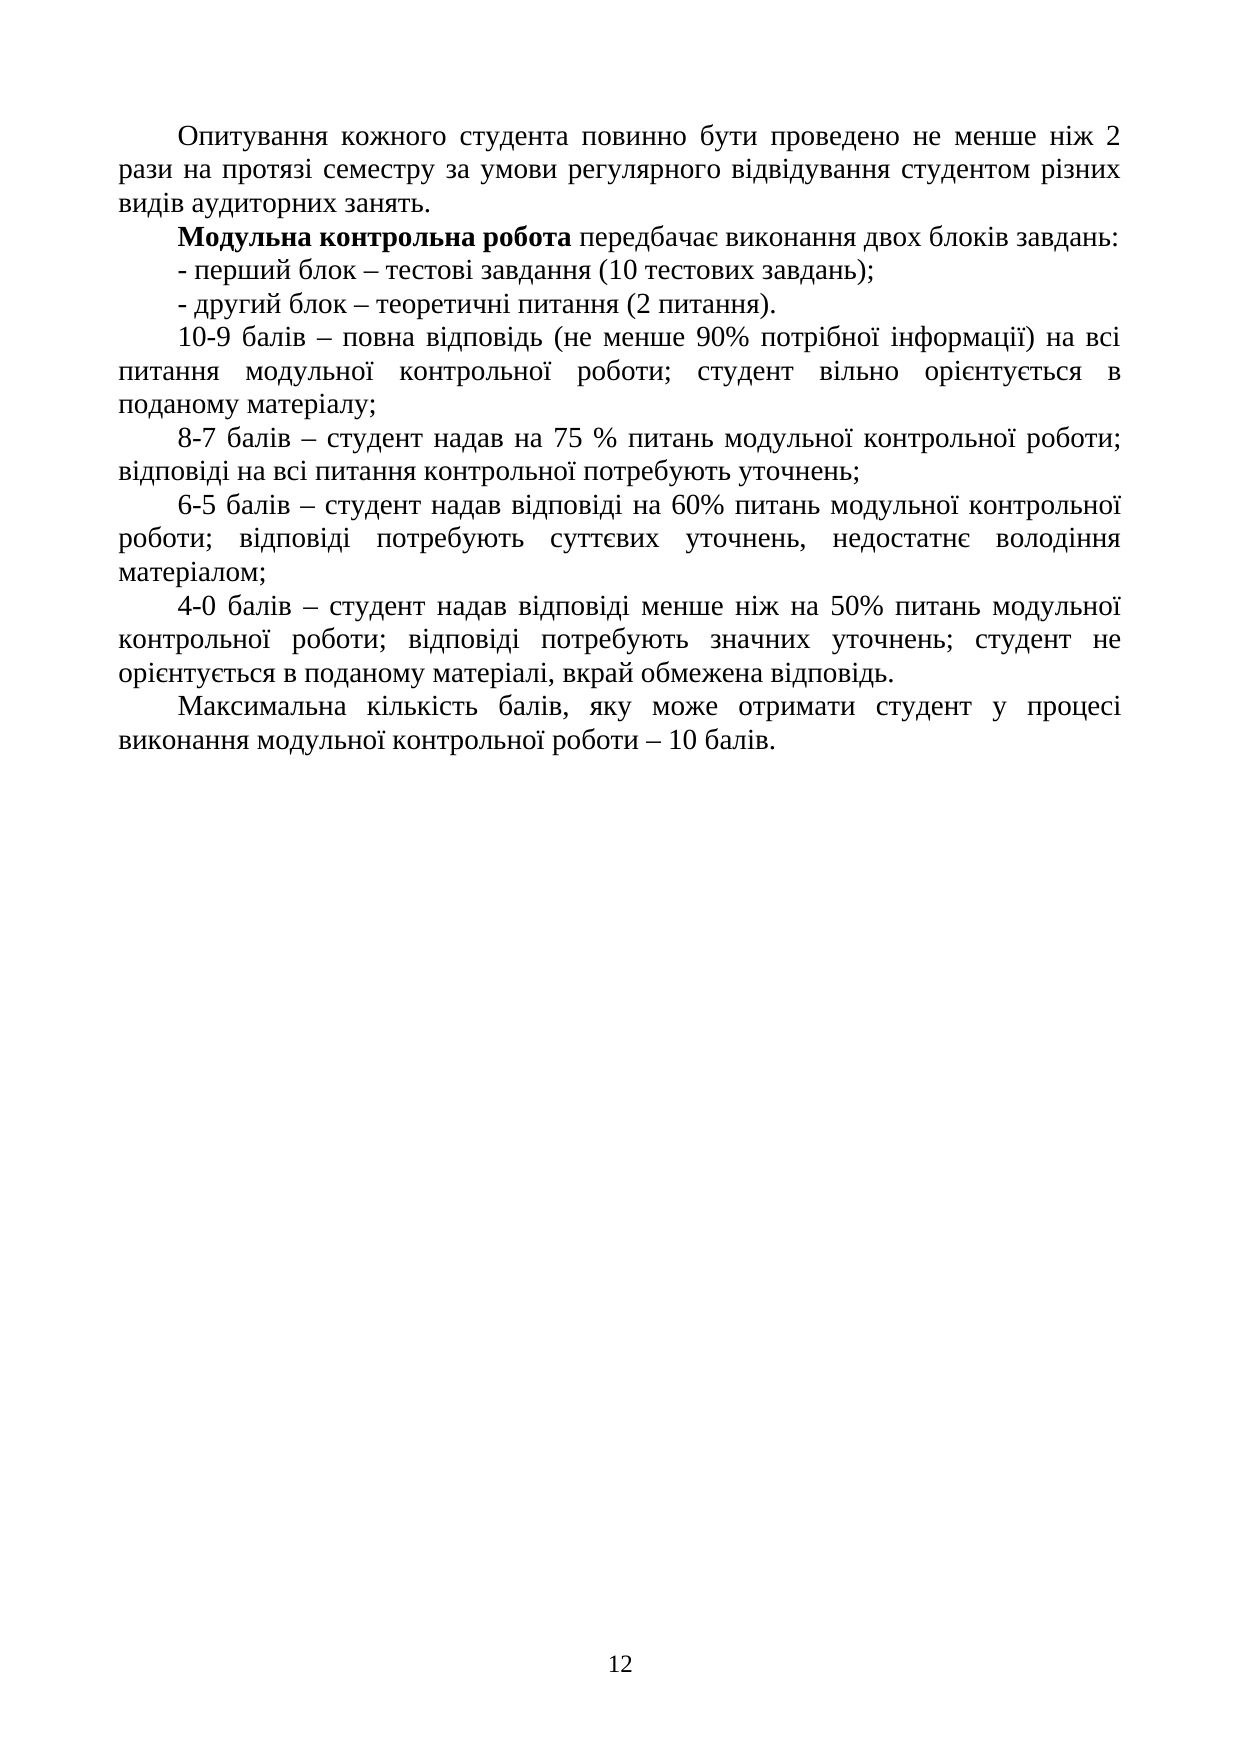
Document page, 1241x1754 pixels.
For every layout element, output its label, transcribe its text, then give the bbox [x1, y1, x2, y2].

text Модульна контрольна робота передбачає виконання двох блоків завдань: [118, 219, 1122, 252]
text 4-0 балів – студент надав відповіді менше ніж на 50% питань модульної контрольної роботи; відповіді потребують значних уточнень; студент не орієнтується в поданому матеріалі, вкрай обмежена відповідь. [118, 588, 1122, 688]
text - другий блок – теоретичні питання (2 питання). [118, 286, 1122, 319]
text 6-5 балів – студент надав відповіді на 60% питань модульної контрольної роботи; відповіді потребують суттєвих уточнень, недостатнє володіння матеріалом; [118, 487, 1122, 588]
text 8-7 балів – студент надав на 75 % питань модульної контрольної роботи; відповіді на всі питання контрольної потребують уточнень; [118, 420, 1122, 487]
text - перший блок – тестові завдання (10 тестових завдань); [118, 252, 1122, 286]
text 10-9 балів – повна відповідь (не менше 90% потрібної інформації) на всі питання модульної контрольної роботи; студент вільно орієнтується в поданому матеріалу; [118, 319, 1122, 420]
text Максимальна кількість балів, яку може отримати студент у процесі виконання модульної контрольної роботи – 10 балів. [118, 688, 1122, 755]
text Опитування кожного студента повинно бути проведено не менше ніж 2 рази на протязі семестру за умови регулярного відвідування студентом різних видів аудиторних занять. [118, 118, 1122, 219]
